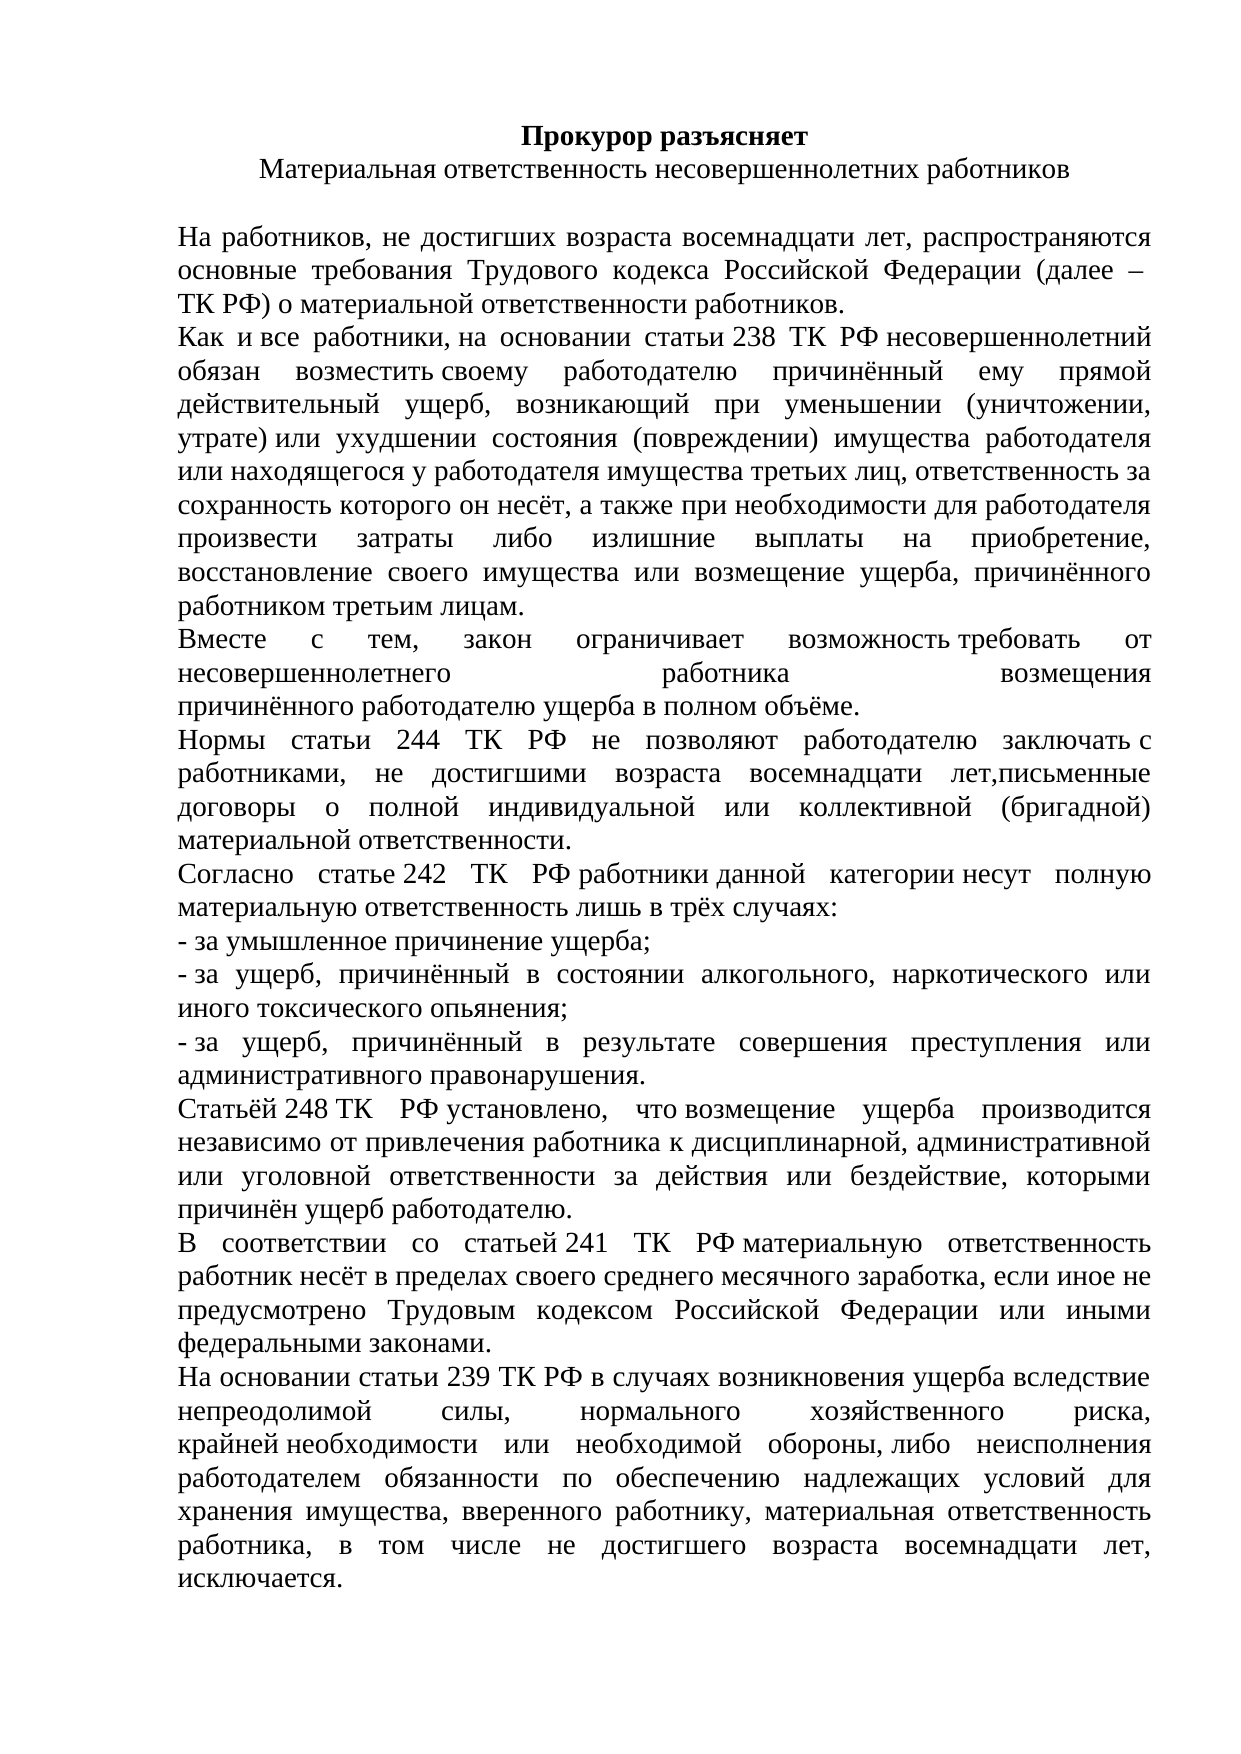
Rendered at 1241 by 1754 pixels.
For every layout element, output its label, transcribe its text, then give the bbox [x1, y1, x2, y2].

text В соответствии со статьей 241 ТК РФ материальную ответственность работник несёт в пределах своего среднего месячного заработка, если иное не предусмотрено Трудовым кодексом Российской Федерации или иными федеральными законами. [177, 1225, 1152, 1359]
text Материальная ответственность несовершеннолетних работников [177, 152, 1152, 185]
text - за ущерб, причинённый в состоянии алкогольного, наркотического или иного токсического опьянения; [177, 957, 1152, 1024]
text На работников, не достигших возраста восемнадцати лет, распространяются основные требования Трудового кодекса Российской Федерации (далее – ТК РФ) о материальной ответственности работников. [177, 219, 1152, 319]
text Статьёй 248 ТК РФ установлено, что возмещение ущерба производится независимо от привлечения работника к дисциплинарной, административной или уголовной ответственности за действия или бездействие, которыми причинён ущерб работодателю. [177, 1091, 1152, 1225]
text Вместе с тем, закон ограничивает возможность требовать от несовершеннолетнего работника возмещения причинённого работодателю ущерба в полном объёме. [177, 621, 1152, 722]
text Согласно статье 242 ТК РФ работники данной категории несут полную материальную ответственность лишь в трёх случаях: [177, 856, 1152, 923]
text Нормы статьи 244 ТК РФ не позволяют работодателю заключать с работниками, не достигшими возраста восемнадцати лет,письменные договоры о полной индивидуальной или коллективной (бригадной) материальной ответственности. [177, 722, 1152, 856]
text - за умышленное причинение ущерба; [177, 923, 1152, 957]
text Прокурор разъясняет [177, 118, 1152, 152]
text На основании статьи 239 ТК РФ в случаях возникновения ущерба вследствие непреодолимой силы, нормального хозяйственного риска, крайней необходимости или необходимой обороны, либо неисполнения работодателем обязанности по обеспечению надлежащих условий для хранения имущества, вверенного работнику, материальная ответственность работника, в том числе не достигшего возраста восемнадцати лет, исключается. [177, 1359, 1152, 1594]
text - за ущерб, причинённый в результате совершения преступления или административного правонарушения. [177, 1024, 1152, 1091]
text Как и все работники, на основании статьи 238 ТК РФ несовершеннолетний обязан возместить своему работодателю причинённый ему прямой действительный ущерб, возникающий при уменьшении (уничтожении, утрате) или ухудшении состояния (повреждении) имущества работодателя или находящегося у работодателя имущества третьих лиц, ответственность за сохранность которого он несёт, а также при необходимости для работодателя произвести затраты либо излишние выплаты на приобретение, восстановление своего имущества или возмещение ущерба, причинённого работником третьим лицам. [177, 319, 1152, 621]
